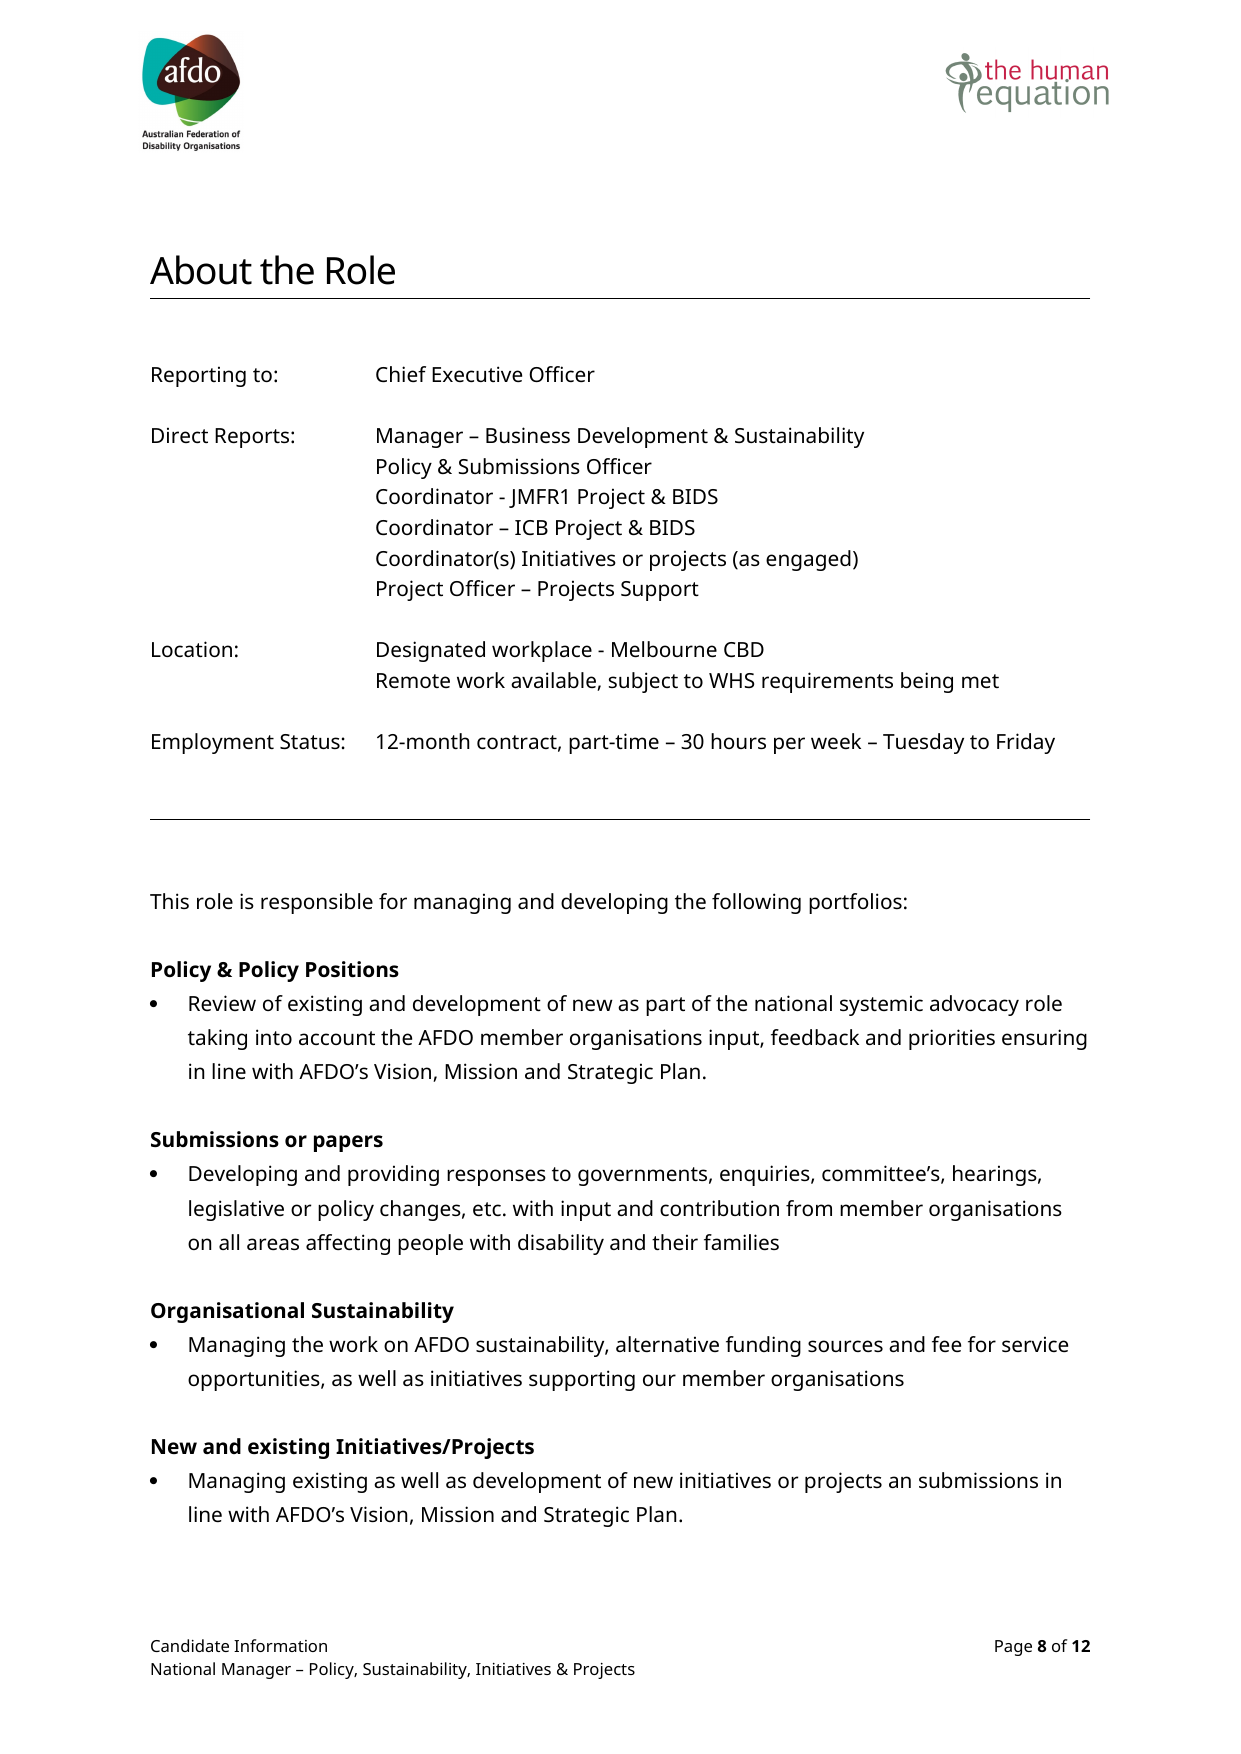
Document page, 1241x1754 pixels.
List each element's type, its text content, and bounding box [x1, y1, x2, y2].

text Submissions or papers [150, 1126, 1090, 1154]
text Employment Status: 12-month contract, part-time – 30 hours per week – Tuesday to Friday [150, 727, 1090, 756]
list Managing the work on AFDO sustainability, alternative funding sources and fee for service opportunities, as well as initiatives supporting our member organisations [150, 1330, 1090, 1392]
text Coordinator(s) Initiatives or projects (as engaged) [375, 544, 1090, 572]
text Policy & Submissions Officer [375, 452, 1090, 480]
list Developing and providing responses to governments, enquiries, committee’s, hearings, legislative or policy changes, etc. with input and contribution from member organisations on all areas affecting people with disability and their families [150, 1159, 1090, 1256]
text Location: Designated workplace - Melbourne CBD [150, 636, 1090, 664]
text Coordinator - JMFR1 Project & BIDS [375, 482, 1090, 511]
text This role is responsible for managing and developing the following portfolios: [150, 887, 1090, 916]
text Reporting to: Chief Executive Officer [150, 360, 1090, 388]
text Coordinator – ICB Project & BIDS [375, 513, 1090, 541]
text Project Officer – Projects Support [375, 574, 1090, 603]
text Remote work available, subject to WHS requirements being met [150, 666, 1090, 694]
list Review of existing and development of new as part of the national systemic advocacy role taking into account the AFDO member organisations input, feedback and priorities ensuring in line with AFDO’s Vision, Mission and Strategic Plan. [150, 989, 1090, 1086]
text Direct Reports: Manager – Business Development & Sustainability [150, 421, 1090, 449]
picture [137, 31, 245, 153]
list Managing existing as well as development of new initiatives or projects an submissions in line with AFDO’s Vision, Mission and Strategic Plan. [150, 1466, 1090, 1529]
text Organisational Sustainability [150, 1296, 1090, 1324]
text Policy & Policy Positions [150, 955, 1090, 984]
picture [931, 47, 1125, 118]
text New and existing Initiatives/Projects [150, 1432, 1090, 1461]
title About the Role [150, 244, 1090, 298]
